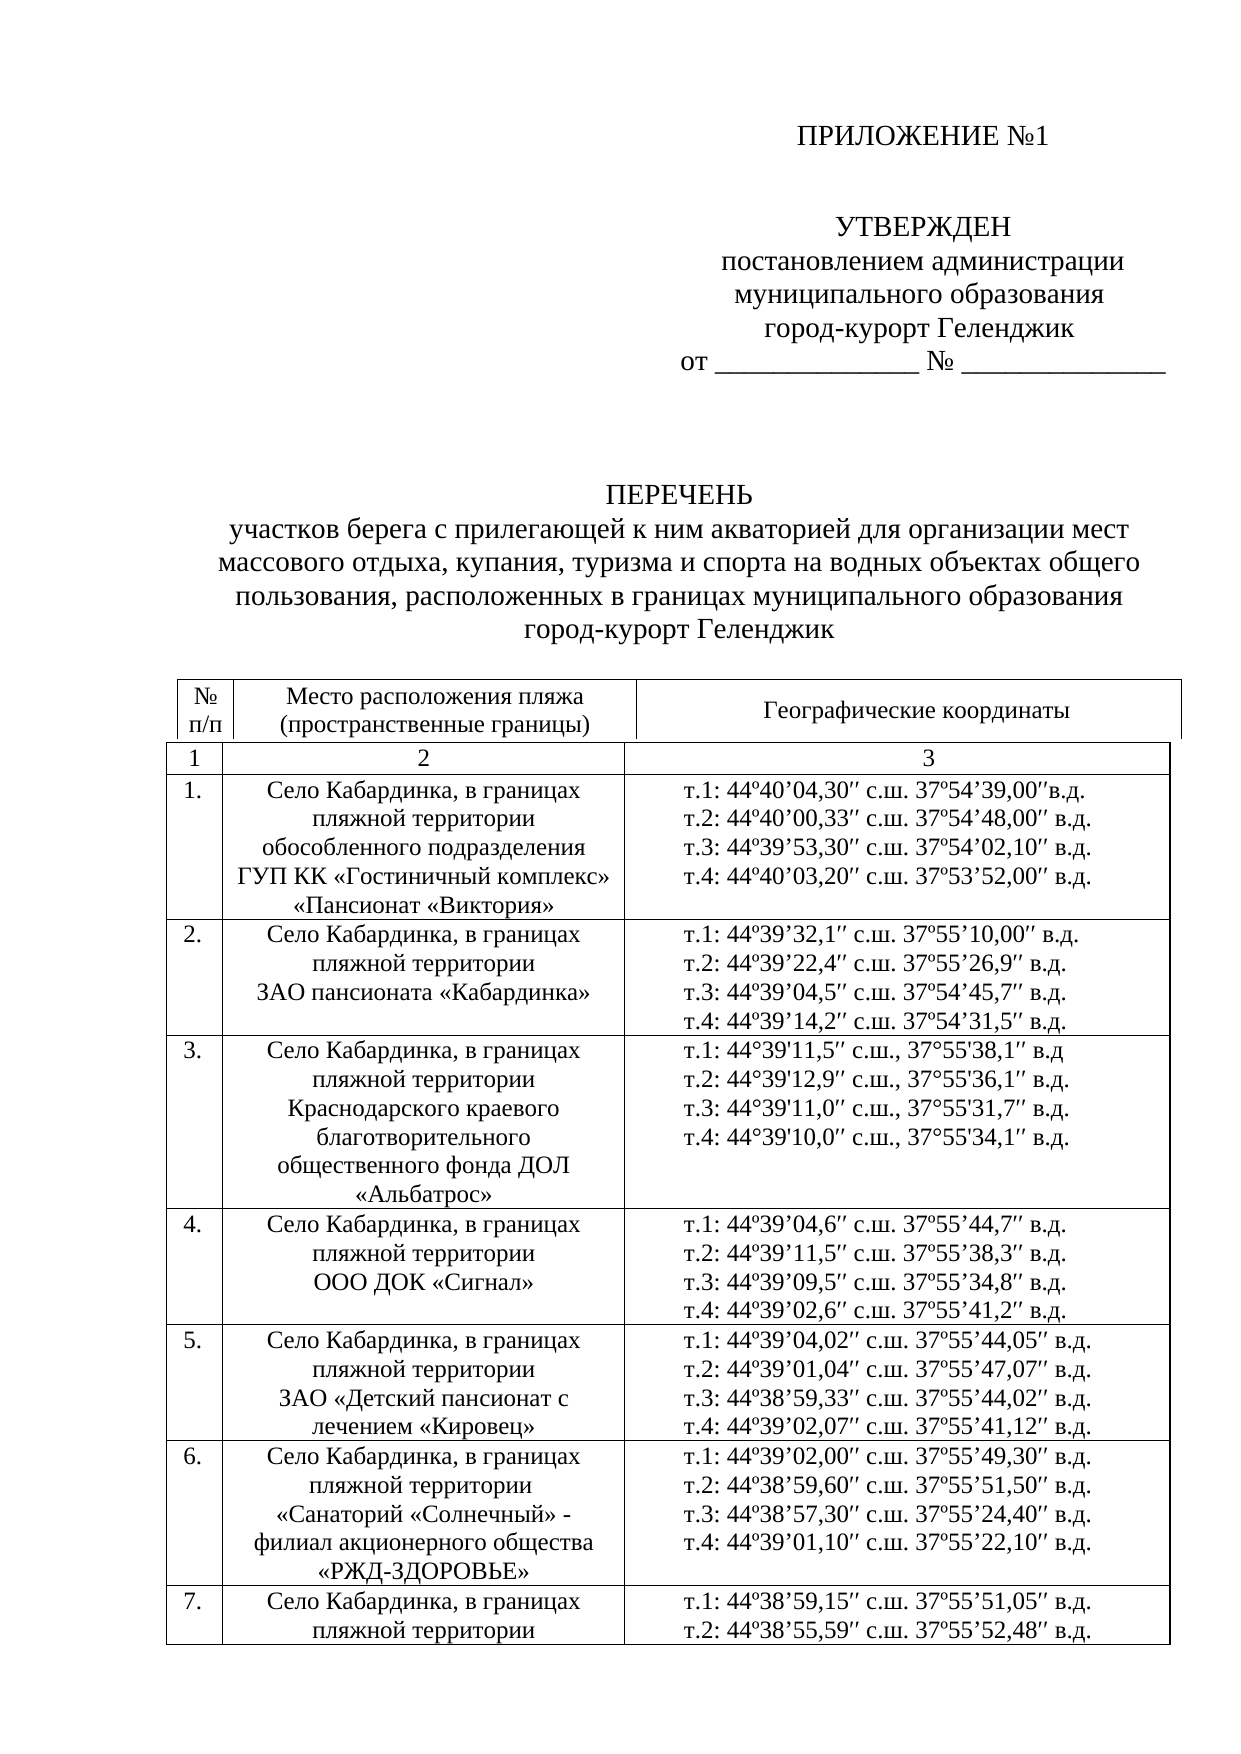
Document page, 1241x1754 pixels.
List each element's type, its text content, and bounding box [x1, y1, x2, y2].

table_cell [625, 1586, 1169, 1643]
table_cell т.1: 44°39'11,5′′ с.ш., 37°55'38,1′′ в.д т.2: 44°39'12,9′′ с.ш., 37°55'36,1′′ в.д. т.3: 44°39'11,0′′ с.ш., 37°55'31,7′′ в.д. т.4: 44°39'10,0′′ с.ш., 37°55'34,1′′ в.д. [625, 1036, 1169, 1208]
text УТВЕРЖДЕН [665, 209, 1181, 243]
table_cell Село Кабардинка, в границах пляжной территории «Санаторий «Солнечный» - филиал акционерного общества «РЖД-ЗДОРОВЬЕ» [223, 1441, 624, 1585]
text участков берега с прилегающей к ним акваторией для организации мест массового отдыха, купания, туризма и спорта на водных объектах общего пользования, расположенных в границах муниципального образования [177, 511, 1181, 612]
table_header 2 [223, 743, 624, 774]
table_cell [167, 1325, 222, 1440]
table_cell т.1: 44º39’04,6′′ с.ш. 37º55’44,7′′ в.д. т.2: 44º39’11,5′′ с.ш. 37º55’38,3′′ в.д. т.3: 44º39’09,5′′ с.ш. 37º55’34,8′′ в.д. т.4: 44º39’02,6′′ с.ш. 37º55’41,2′′ в.д. [625, 1209, 1169, 1324]
table_cell Село Кабардинка, в границах пляжной территории ЗАО пансионата «Кабардинка» [223, 920, 624, 1034]
table_header 1 [167, 743, 222, 774]
text постановлением администрации [665, 243, 1181, 276]
table_cell [167, 1441, 222, 1585]
table_cell т.1: 44º39’02,00′′ с.ш. 37º55’49,30′′ в.д. т.2: 44º38’59,60′′ с.ш. 37º55’51,50′′ в.д. т.3: 44º38’57,30′′ с.ш. 37º55’24,40′′ в.д. т.4: 44º39’01,10′′ с.ш. 37º55’22,10′′ в.д. [625, 1441, 1169, 1585]
text город-курорт Геленджик [177, 612, 1181, 645]
table_cell Село Кабардинка, в границах пляжной территории ООО ДОК «Сигнал» [223, 1209, 624, 1324]
table_header № п/п [178, 680, 233, 739]
table_header Географические координаты [637, 680, 1181, 739]
table_cell т.1: 44º40’04,30′′ с.ш. 37º54’39,00′′в.д. т.2: 44º40’00,33′′ с.ш. 37º54’48,00′′ в.д. т.3: 44º39’53,30′′ с.ш. 37º54’02,10′′ в.д. т.4: 44º40’03,20′′ с.ш. 37º53’52,00′′ в.д. [625, 775, 1169, 918]
table_cell [167, 1586, 222, 1643]
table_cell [223, 1586, 624, 1643]
text ПЕРЕЧЕНЬ [177, 477, 1181, 511]
table_cell [167, 775, 222, 918]
table_cell [167, 1209, 222, 1324]
text муниципального образования город-курорт Геленджик от ______________ № ______________ [665, 276, 1181, 377]
table_cell [167, 920, 222, 1034]
table_cell Село Кабардинка, в границах пляжной территории Краснодарского краевого благотворительного общественного фонда ДОЛ «Альбатрос» [223, 1036, 624, 1208]
text ПРИЛОЖЕНИЕ №1 [665, 118, 1181, 152]
table_cell т.1: 44º39’32,1′′ с.ш. 37º55’10,00′′ в.д. т.2: 44º39’22,4′′ с.ш. 37º55’26,9′′ в.д. т.3: 44º39’04,5′′ с.ш. 37º54’45,7′′ в.д. т.4: 44º39’14,2′′ с.ш. 37º54’31,5′′ в.д. [625, 920, 1169, 1034]
table_cell [167, 1036, 222, 1208]
table_header Место расположения пляжа (пространственные границы) [234, 680, 636, 739]
table_cell Село Кабардинка, в границах пляжной территории обособленного подразделения ГУП КК «Гостиничный комплекс» «Пансионат «Виктория» [223, 775, 624, 918]
table_cell Село Кабардинка, в границах пляжной территории ЗАО «Детский пансионат с лечением «Кировец» [223, 1325, 624, 1440]
table_header 3 [625, 743, 1169, 774]
table_cell т.1: 44º39’04,02′′ с.ш. 37º55’44,05′′ в.д. т.2: 44º39’01,04′′ с.ш. 37º55’47,07′′ в.д. т.3: 44º38’59,33′′ с.ш. 37º55’44,02′′ в.д. т.4: 44º39’02,07′′ с.ш. 37º55’41,12′′ в.д. [625, 1325, 1169, 1440]
